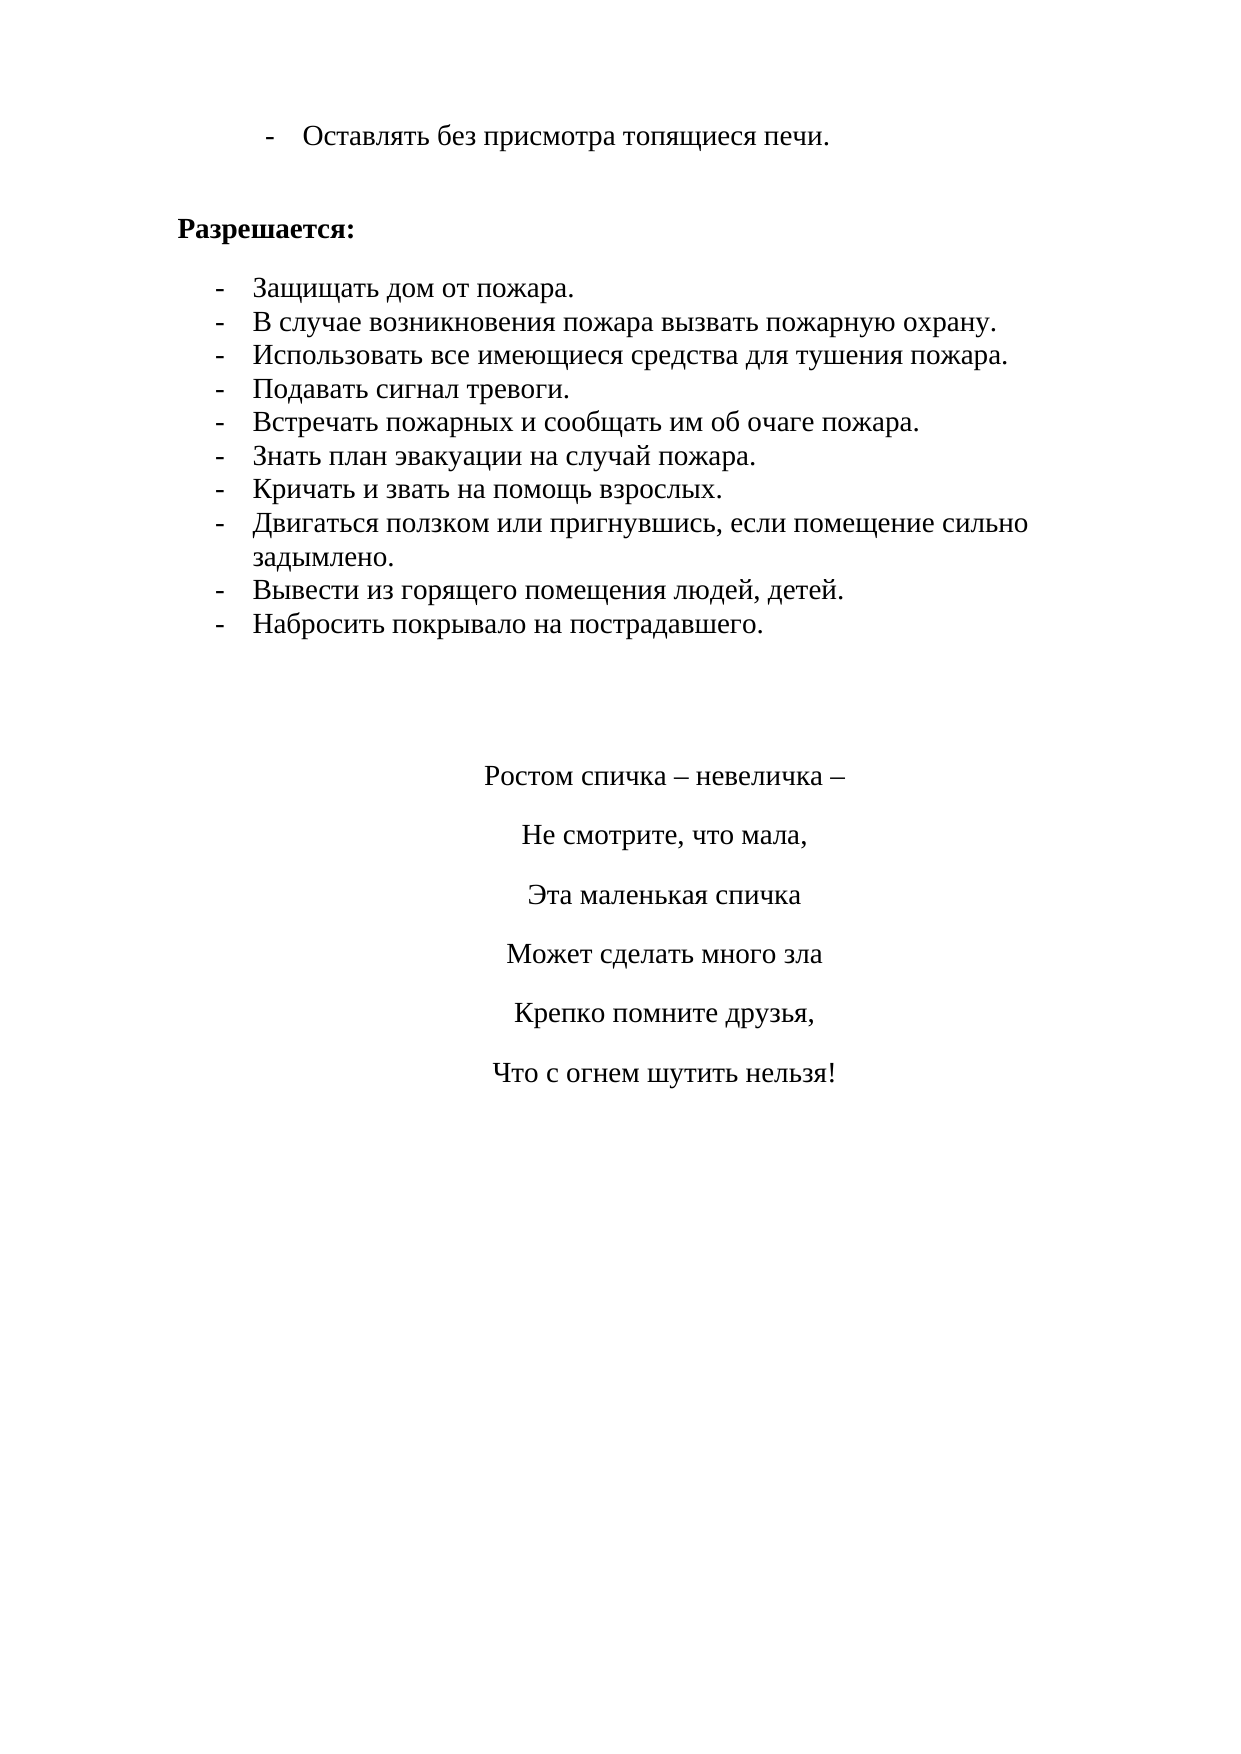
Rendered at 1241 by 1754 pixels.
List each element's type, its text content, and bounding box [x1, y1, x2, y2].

list Оставлять без присмотра топящиеся печи. [265, 118, 1152, 152]
list Защищать дом от пожара. [215, 270, 1152, 304]
text Не смотрите, что мала, [177, 817, 1152, 851]
text Крепко помните друзья, [177, 996, 1152, 1029]
list Встречать пожарных и сообщать им об очаге пожара. [215, 404, 1152, 438]
text Может сделать много зла [177, 936, 1152, 970]
list Набросить покрывало на пострадавшего. [215, 606, 1152, 639]
text Ростом спичка – невеличка – [177, 758, 1152, 792]
list Двигаться ползком или пригнувшись, если помещение сильно задымлено. [215, 505, 1152, 572]
text Разрешается: [177, 211, 1152, 244]
text Эта маленькая спичка [177, 877, 1152, 910]
text Что с огнем шутить нельзя! [177, 1055, 1152, 1088]
list Подавать сигнал тревоги. [215, 371, 1152, 404]
list Знать план эвакуации на случай пожара. [215, 438, 1152, 472]
list Вывести из горящего помещения людей, детей. [215, 572, 1152, 606]
list В случае возникновения пожара вызвать пожарную охрану. [215, 304, 1152, 337]
list Использовать все имеющиеся средства для тушения пожара. [215, 337, 1152, 371]
list Кричать и звать на помощь взрослых. [215, 472, 1152, 505]
